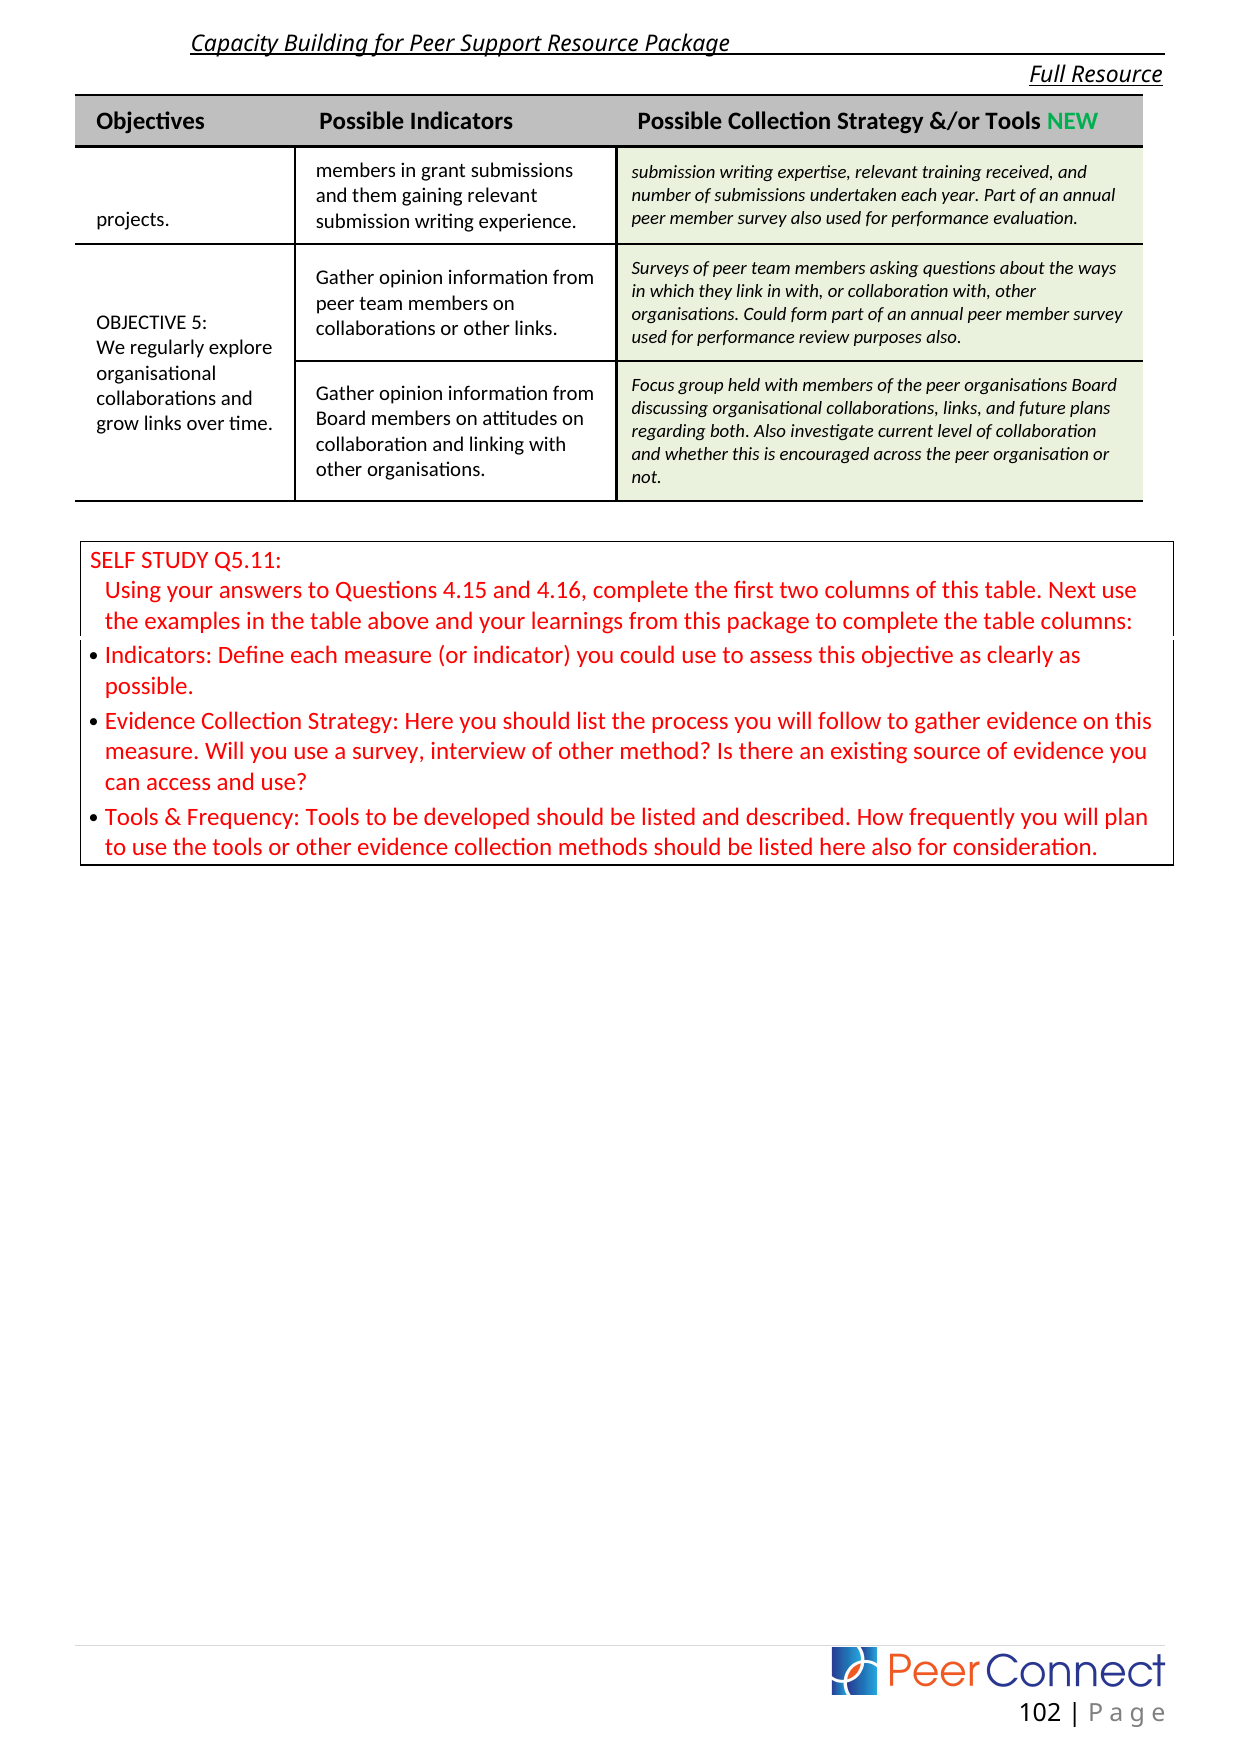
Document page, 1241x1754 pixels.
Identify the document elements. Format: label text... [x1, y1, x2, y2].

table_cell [296, 148, 615, 243]
text SELF STUDY Q5.11: Using your answers to Questions 4.15 and 4.16, complete the first two columns of this table. Next use the examples in the table above and your learnings from this package to complete the table columns: [81, 542, 1173, 636]
table_header Possible Collection Strategy &/or Tools NEW [616, 96, 1143, 145]
table_cell Gather opinion information from Board members on attitudes on collaboration and linking with other organisations. [296, 362, 615, 500]
table_cell Gather opinion information from peer team members on collaborations or other links. [296, 245, 615, 360]
table_header Possible Indicators [298, 96, 616, 145]
list Tools & Frequency: Tools to be developed should be listed and described. How frequently you will plan to use the tools or other evidence collection methods should be listed here also for consideration. [81, 801, 1173, 864]
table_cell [618, 148, 1143, 243]
table_cell OBJECTIVE 5: We regularly explore organisational collaborations and grow links over time. [75, 245, 294, 500]
table_cell Surveys of peer team members asking questions about the ways in which they link in with, or collaboration with, other organisations. Could form part of an annual peer member survey used for performance review purposes also. [618, 245, 1143, 360]
table_header Objectives [75, 96, 298, 145]
list Indicators: Define each measure (or indicator) you could use to assess this objective as clearly as possible. [81, 640, 1173, 701]
table_cell Focus group held with members of the peer organisations Board discussing organisational collaborations, links, and future plans regarding both. Also investigate current level of collaboration and whether this is encouraged across the peer organisation or not. [618, 362, 1143, 500]
picture [831, 1647, 1166, 1695]
list Evidence Collection Strategy: Here you should list the process you will follow to gather evidence on this measure. Will you use a survey, interview of other method? Is there an existing source of evidence you can access and use? [81, 705, 1173, 796]
